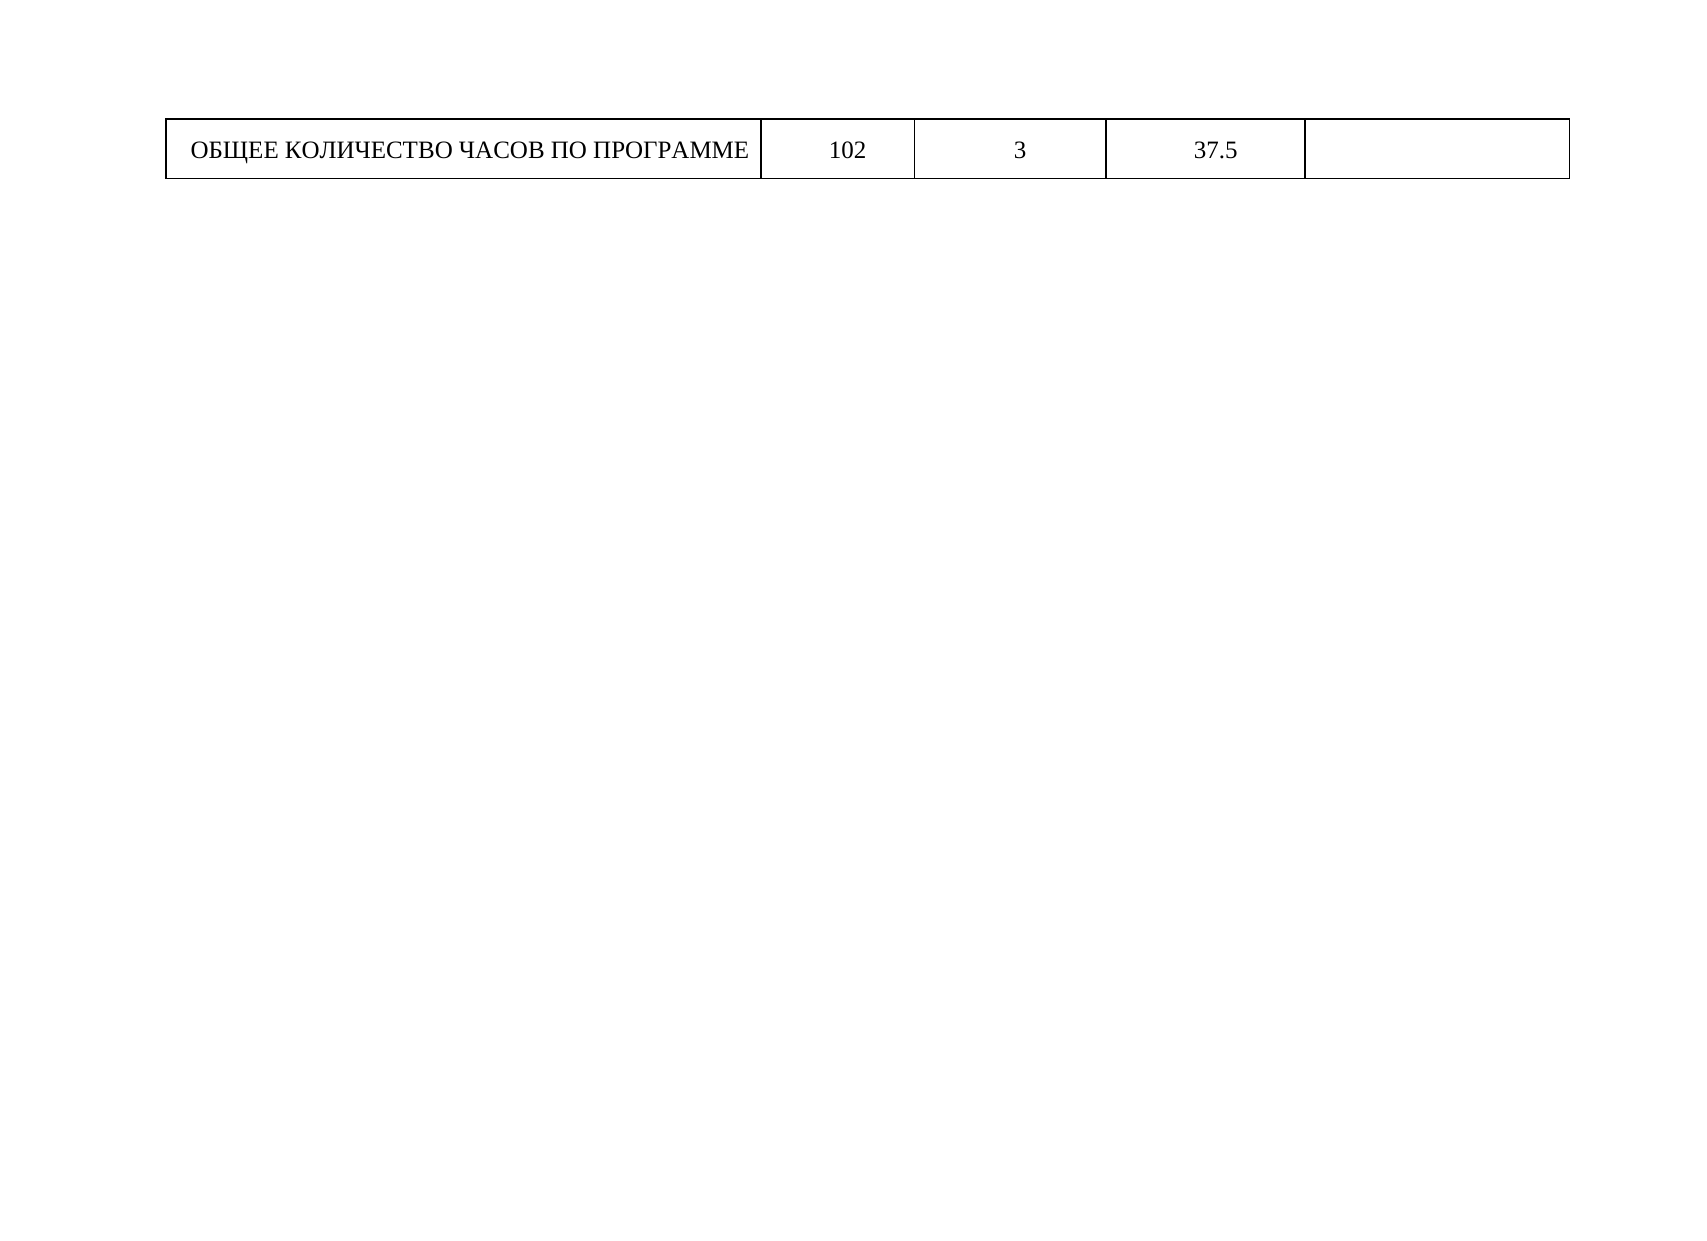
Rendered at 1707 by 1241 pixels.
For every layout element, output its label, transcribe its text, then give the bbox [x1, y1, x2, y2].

table_cell 102 [762, 120, 914, 178]
table_cell 3 [915, 120, 1105, 178]
table_cell [1306, 120, 1569, 178]
table_cell ОБЩЕЕ КОЛИЧЕСТВО ЧАСОВ ПО ПРОГРАММЕ [167, 120, 760, 178]
table_cell 37.5 [1107, 120, 1304, 178]
